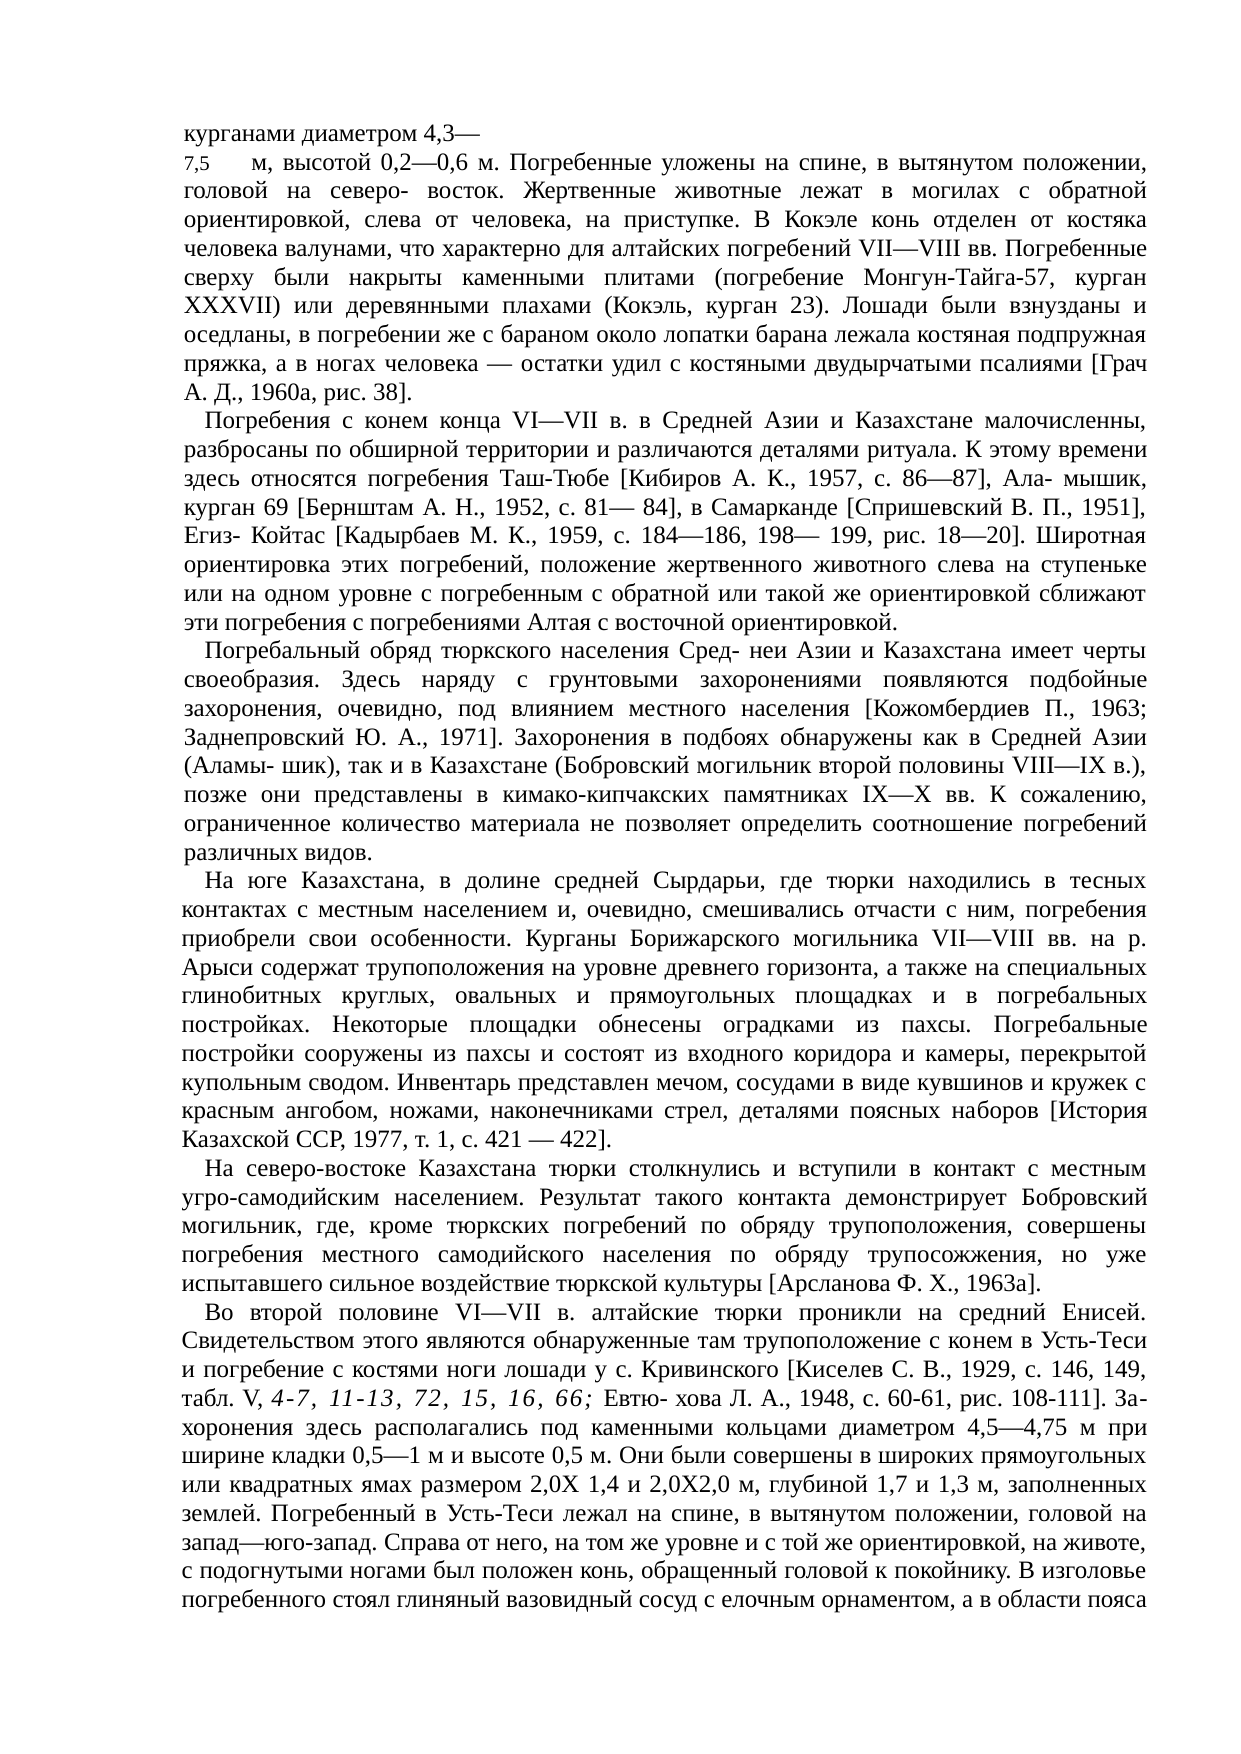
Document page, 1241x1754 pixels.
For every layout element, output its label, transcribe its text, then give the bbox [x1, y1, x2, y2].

text На юге Казахстана, в долине средней Сырдарьи, где тюрки находились в тесных контактах с местным населением и, очевидно, смешивались отчасти с ним, погребения приобрели свои особенности. Курганы Борижарского могильника VII—VIII вв. на р. Арыси содержат трупоположения на уровне древнего горизонта, а также на специальных глинобитных круглых, овальных и прямоугольных площадках и в погребальных постройках. Некоторые площадки обнесены оградками из пахсы. Погребальные постройки сооружены из пахсы и состоят из входного коридора и камеры, перекрытой купольным сводом. Инвентарь представлен мечом, сосудами в виде кувшинов и кружек с красным ангобом, ножами, наконечниками стрел, деталями поясных наборов [История Казахской ССР, 1977, т. 1, с. 421 — 422]. [181, 866, 1147, 1153]
text Погребальный обряд тюркского населения Сред- неи Азии и Казахстана имеет черты своеобразия. Здесь наряду с грунтовыми захоронениями появляются подбойные захоронения, очевидно, под влиянием местного населения [Кожомбердиев П., 1963; Заднепровский Ю. А., 1971]. Захоронения в подбоях обнаружены как в Средней Азии (Аламы- шик), так и в Казахстане (Бобровский могильник второй половины VIII—IX в.), позже они представлены в кимако-кипчакских памятниках IX—X вв. К сожалению, ограниченное количество материала не позволяет определить соотношение погребений различных видов. [183, 636, 1147, 866]
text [181, 1297, 1147, 1613]
text На северо-востоке Казахстана тюрки столкнулись и вступили в контакт с местным угро-самодийским населением. Результат такого контакта демонстрирует Бобровский могильник, где, кроме тюркских погребений по обряду трупоположения, совершены погребения местного самодийского населения по обряду трупосожжения, но уже испытавшего сильное воздействие тюркской культуры [Арсланова Ф. X., 1963а]. [181, 1153, 1147, 1297]
text Погребения с конем конца VI—VII в. в Средней Азии и Казахстане малочисленны, разбросаны по обширной территории и различаются деталями ритуала. К этому времени здесь относятся погребения Таш-Тюбе [Кибиров А. К., 1957, с. 86—87], Ала- мышик, курган 69 [Бернштам А. Н., 1952, с. 81— 84], в Самарканде [Спришевский В. П., 1951], Егиз- Койтас [Кадырбаев М. К., 1959, с. 184—186, 198— 199, рис. 18—20]. Широтная ориентировка этих погребений, положение жертвенного животного слева на ступеньке или на одном уровне с погребенным с обратной или такой же ориентировкой сближают эти погребения с погребениями Алтая с восточной ориентировкой. [183, 406, 1147, 636]
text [183, 118, 1147, 147]
list м, высотой 0,2—0,6 м. Погребенные уложены на спине, в вытянутом положении, головой на северо- восток. Жертвенные животные лежат в могилах с обратной ориентировкой, слева от человека, на приступке. В Кокэле конь отделен от костяка человека валунами, что характерно для алтайских погребений VII—VIII вв. Погребенные сверху были накрыты каменными плитами (погребение Монгун-Тайга-57, курган XXXVII) или деревянными плахами (Кокэль, курган 23). Лошади были взнузданы и оседланы, в погребении же с бараном около лопатки барана лежала костяная подпружная пряжка, а в ногах человека — остатки удил с костяными двудырчатыми псалиями [Грач А. Д., 1960а, рис. 38]. [183, 147, 1147, 406]
